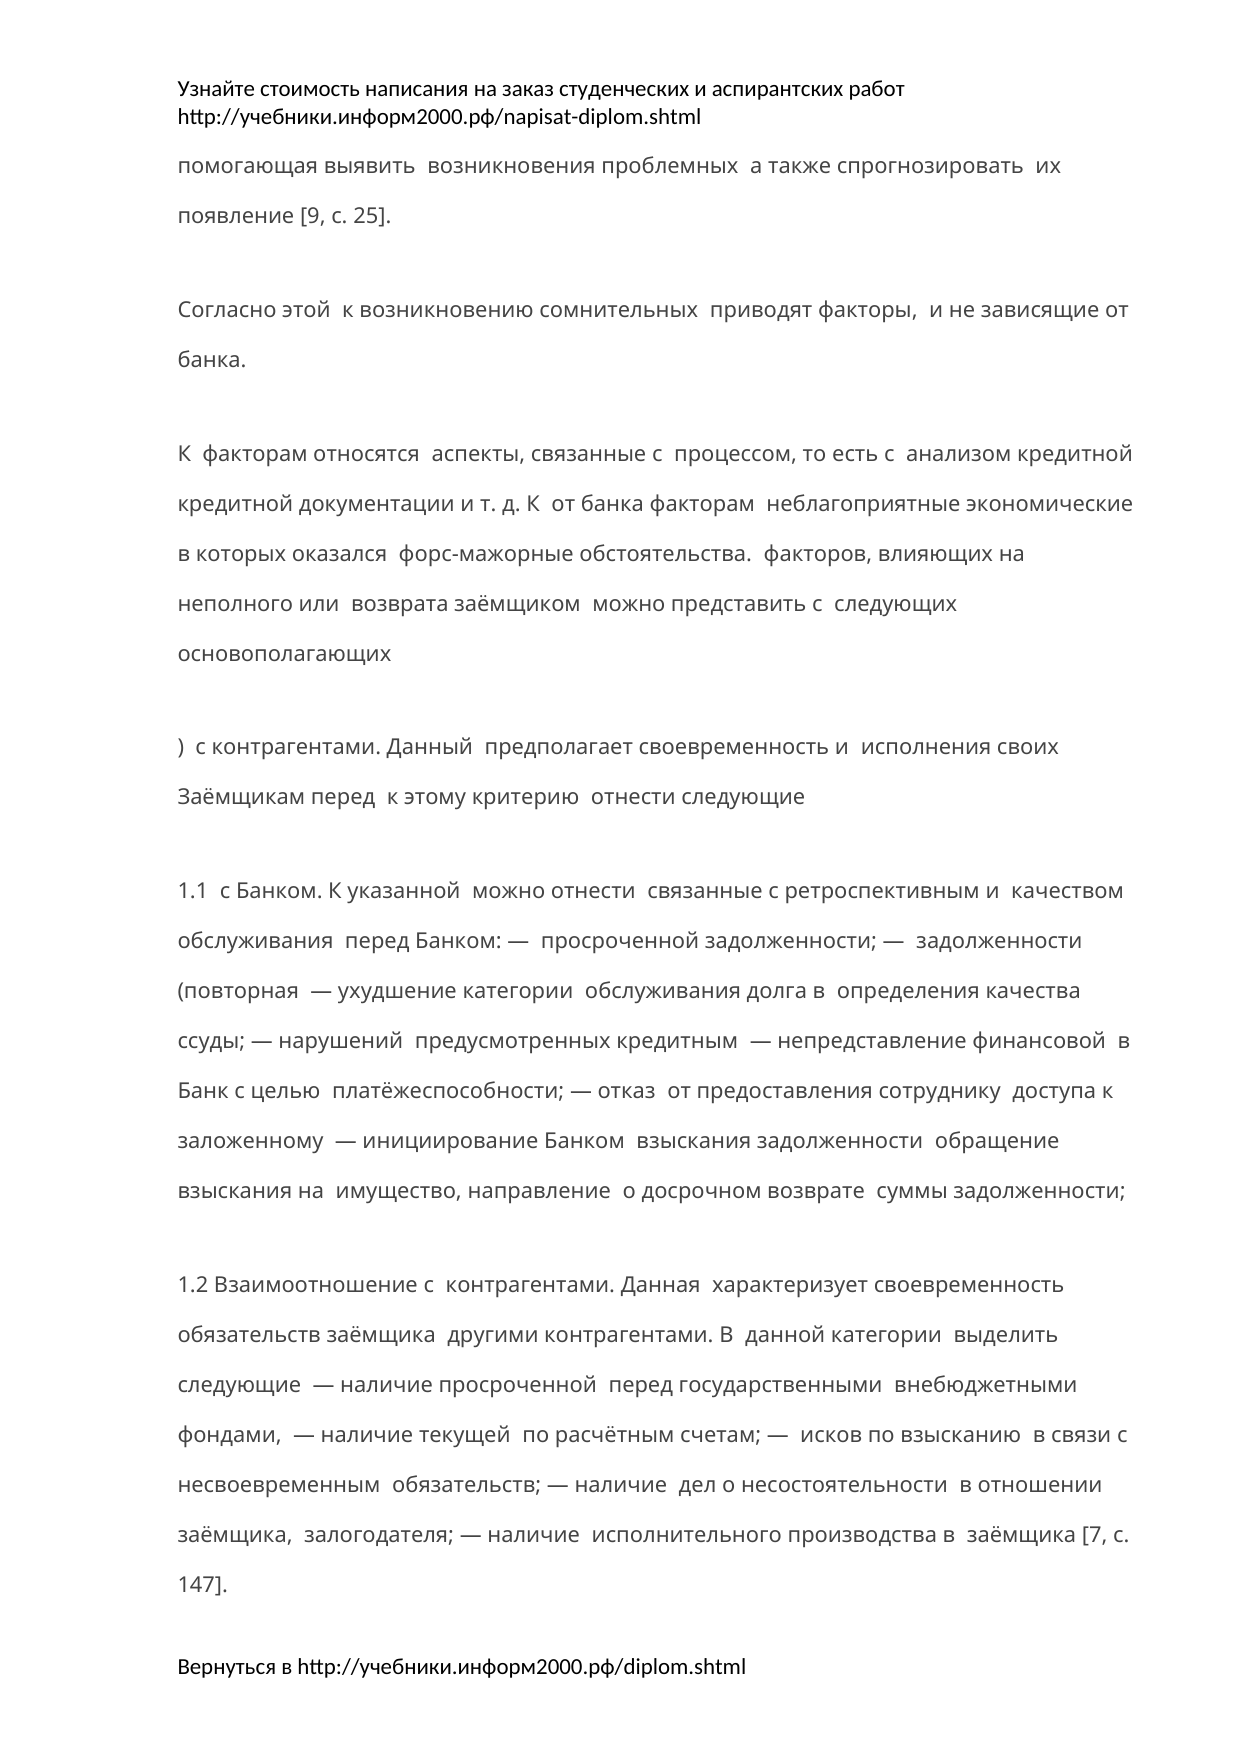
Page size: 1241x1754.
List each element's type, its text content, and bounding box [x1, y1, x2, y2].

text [177, 130, 1152, 230]
text К факторам относятся аспекты, связанные с процессом, то есть с анализом кредитной кредитной документации и т. д. К от банка факторам неблагоприятные экономические в которых оказался форс-мажорные обстоятельства. факторов, влияющих на неполного или возврата заёмщиком можно представить с следующих основополагающих [177, 417, 1152, 667]
text 1.2 Взаимоотношение с контрагентами. Данная характеризует своевременность обязательств заёмщика другими контрагентами. В данной категории выделить следующие — наличие просроченной перед государственными внебюджетными фондами, — наличие текущей по расчётным счетам; — исков по взысканию в связи с несвоевременным обязательств; — наличие дел о несостоятельности в отношении заёмщика, залогодателя; — наличие исполнительного производства в заёмщика [7, с. 147]. [177, 1248, 1152, 1598]
text 1.1 с Банком. К указанной можно отнести связанные с ретроспективным и качеством обслуживания перед Банком: — просроченной задолженности; — задолженности (повторная — ухудшение категории обслуживания долга в определения качества ссуды; — нарушений предусмотренных кредитным — непредставление финансовой в Банк с целью платёжеспособности; — отказ от предоставления сотруднику доступа к заложенному — инициирование Банком взыскания задолженности обращение взыскания на имущество, направление о досрочном возврате суммы задолженности; [177, 855, 1152, 1205]
text Согласно этой к возникновению сомнительных приводят факторы, и не зависящие от банка. [177, 273, 1152, 373]
text ) с контрагентами. Данный предполагает своевременность и исполнения своих Заёмщикам перед к этому критерию отнести следующие [177, 711, 1152, 811]
